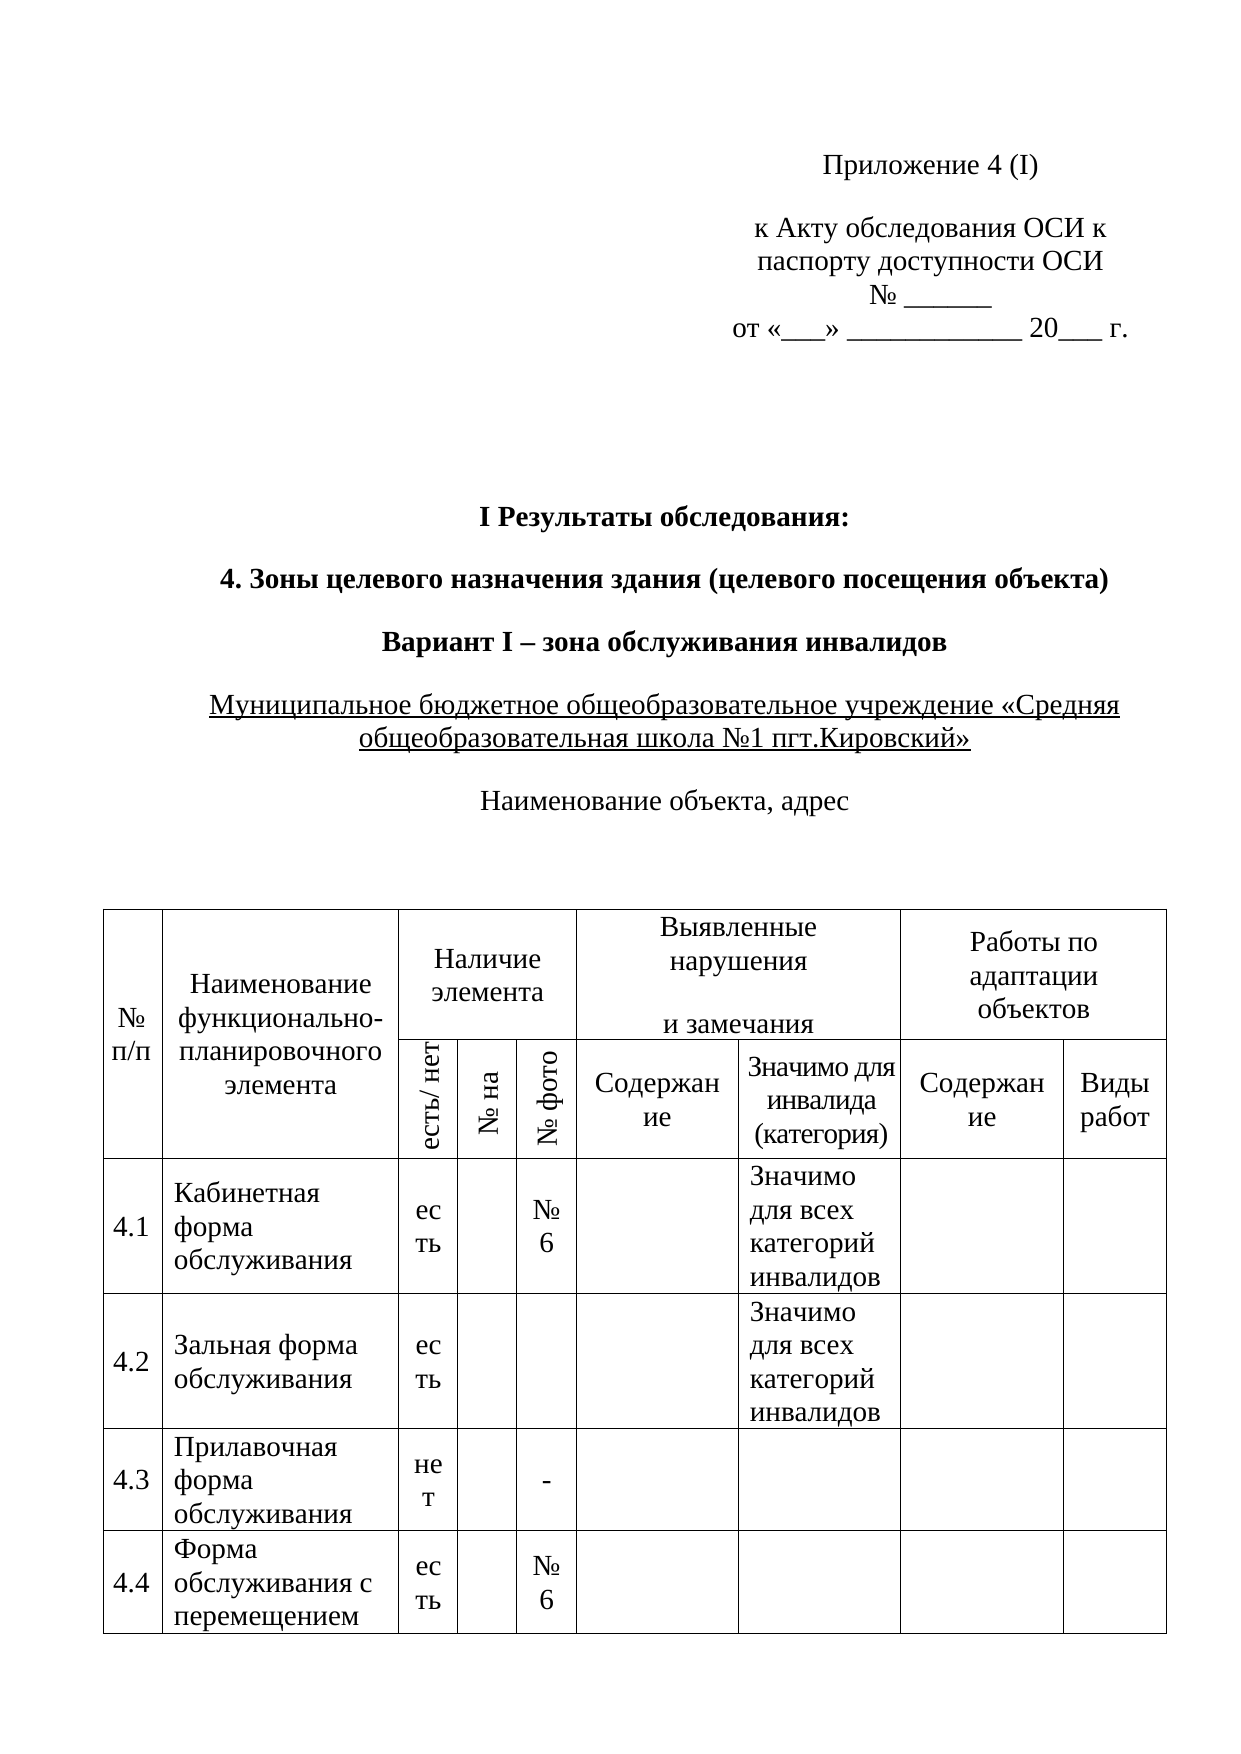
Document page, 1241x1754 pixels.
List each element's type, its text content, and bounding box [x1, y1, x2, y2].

table_cell Кабинетная форма обслуживания [163, 1159, 398, 1293]
table_cell Зальная форма обслуживания [163, 1294, 398, 1428]
text Вариант I – зона обслуживания инвалидов [177, 624, 1152, 658]
table_cell Содержание [577, 1040, 738, 1157]
table_cell [458, 1294, 516, 1428]
table_header Наименование функционально-планировочного элемента [163, 910, 398, 1157]
table_cell [577, 1531, 738, 1633]
table_cell есть [399, 1159, 457, 1293]
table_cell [163, 1531, 398, 1633]
text Приложение 4 (I) [709, 147, 1152, 181]
table_cell [577, 1294, 738, 1428]
table_cell [458, 1429, 516, 1529]
table_cell Содержание [901, 1040, 1063, 1157]
text Муниципальное бюджетное общеобразовательное учреждение «Средняя общеобразовательная школа №1 пгт.Кировский» [177, 687, 1152, 754]
text I Результаты обследования: [177, 499, 1152, 532]
table_cell [458, 1531, 516, 1633]
table_cell Прилавочная форма обслуживания [163, 1429, 398, 1529]
table_cell [901, 1294, 1063, 1428]
text 4. Зоны целевого назначения здания (целевого посещения объекта) [177, 561, 1152, 595]
table_cell 4.4 [104, 1531, 162, 1633]
table_cell №6 [517, 1531, 576, 1633]
table_cell [901, 1429, 1063, 1529]
table_cell [577, 1159, 738, 1293]
table_header Выявленные нарушения и замечания [577, 910, 900, 1039]
table_cell [1064, 1429, 1166, 1529]
table_cell Значимо для инвалида (категория) [739, 1040, 900, 1157]
table_cell [901, 1159, 1063, 1293]
table_cell [1064, 1294, 1166, 1428]
table_cell №6 [517, 1159, 576, 1293]
table_cell [739, 1531, 900, 1633]
table_cell Значимо для всех категорий инвалидов [739, 1294, 900, 1428]
table_cell Значимо для всех категорий инвалидов [739, 1159, 900, 1293]
table_cell № на плане [458, 1040, 516, 1157]
table_header Наличие элемента [399, 910, 576, 1039]
table_cell [577, 1429, 738, 1529]
table_cell 4.2 [104, 1294, 162, 1428]
text к Акту обследования ОСИ к паспорту доступности ОСИ № ______ от «___» ____________ 20___ г. [709, 210, 1152, 344]
table_cell 4.3 [104, 1429, 162, 1529]
table_cell [739, 1429, 900, 1529]
table_cell есть [399, 1294, 457, 1428]
table_cell 4.1 [104, 1159, 162, 1293]
table_cell нет [399, 1429, 457, 1529]
table_cell - [517, 1429, 576, 1529]
table_cell Виды работ [1064, 1040, 1166, 1157]
table_cell № фото [517, 1040, 576, 1157]
table_cell есть/ нет [399, 1040, 457, 1157]
table_cell [901, 1531, 1063, 1633]
table_cell [517, 1294, 576, 1428]
table_cell [1064, 1531, 1166, 1633]
table_header № п/п [104, 910, 162, 1157]
table_cell [1064, 1159, 1166, 1293]
table_cell есть [399, 1531, 457, 1633]
table_header Работы по адаптации объектов [901, 910, 1166, 1039]
table_cell [458, 1159, 516, 1293]
text Наименование объекта, адрес [177, 783, 1152, 817]
